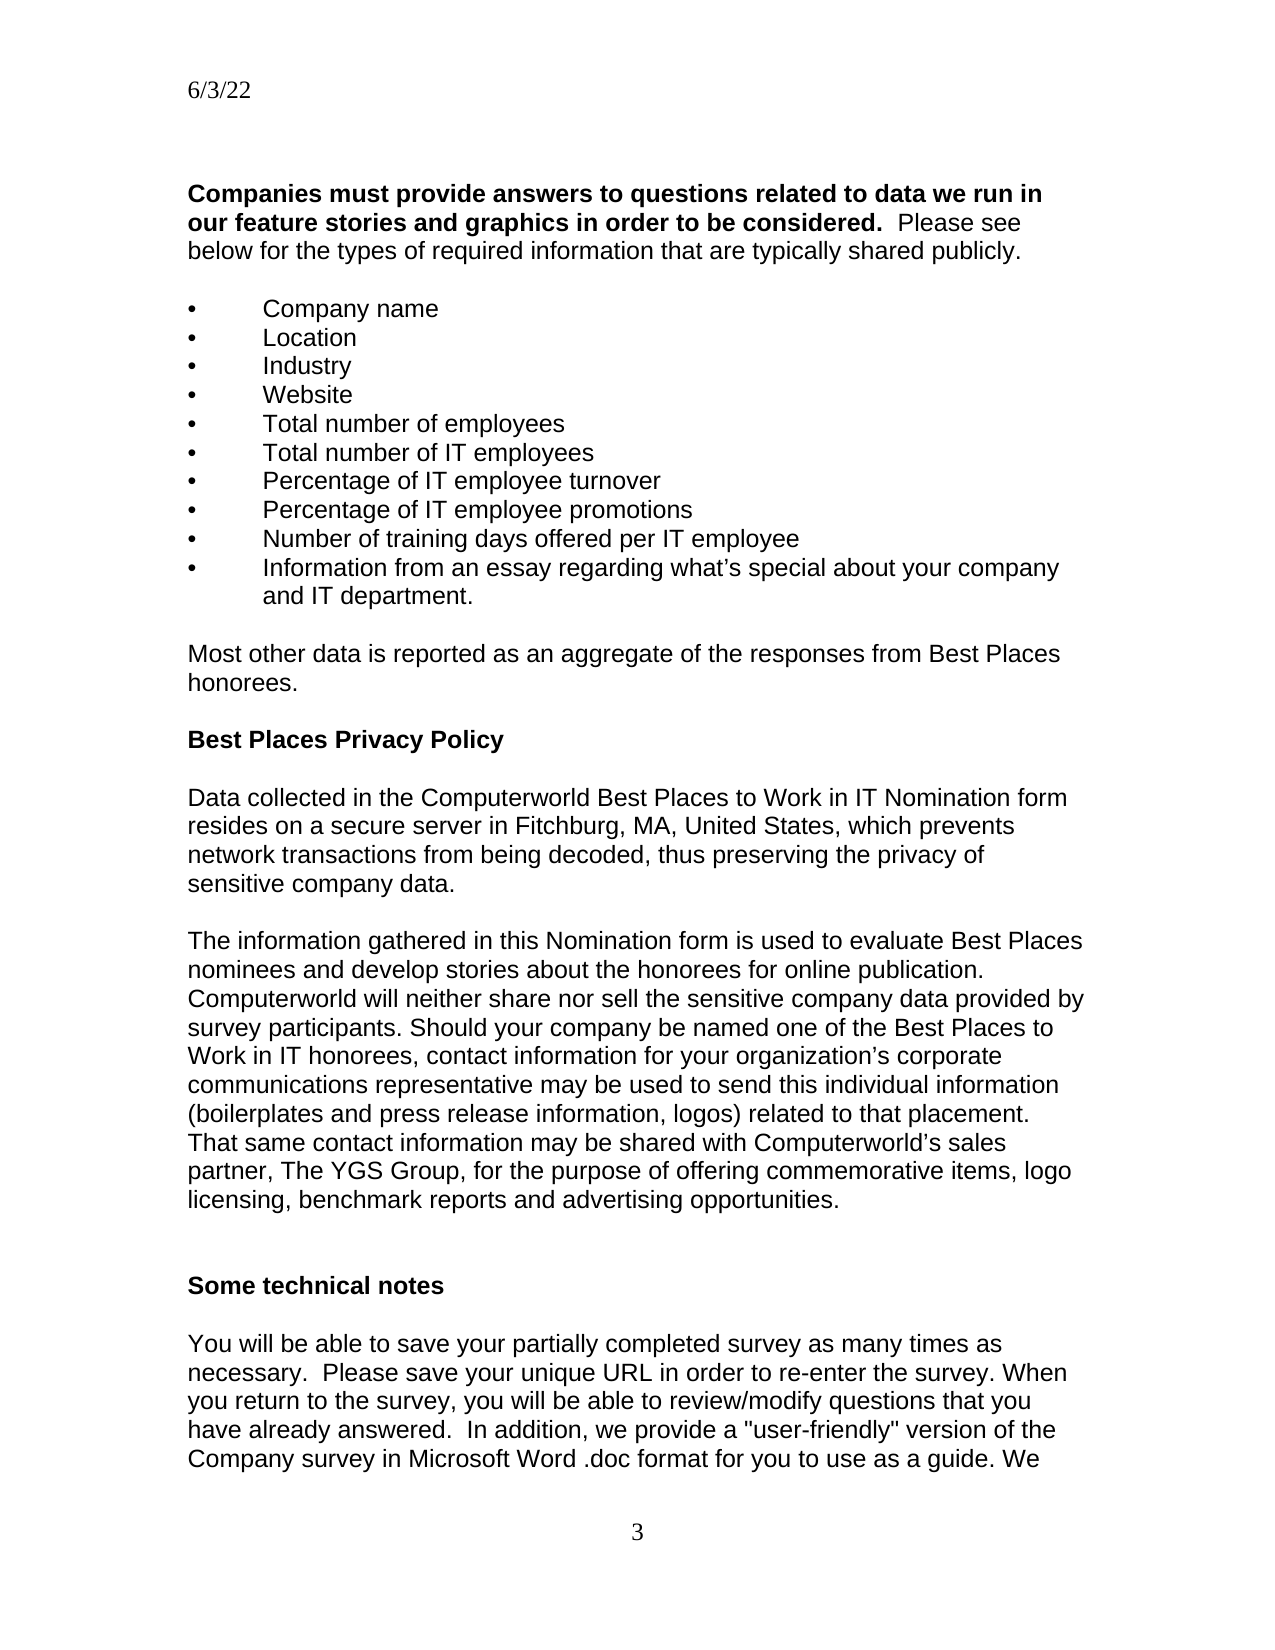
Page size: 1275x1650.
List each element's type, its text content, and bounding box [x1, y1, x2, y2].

text • Percentage of IT employee promotions [187, 495, 1087, 524]
text • Company name [187, 294, 1087, 322]
text Some technical notes [187, 1271, 1087, 1300]
text Data collected in the Computerworld Best Places to Work in IT Nomination form resides on a secure server in Fitchburg, MA, United States, which prevents network transactions from being decoded, thus preserving the privacy of sensitive company data. [187, 782, 1087, 897]
text • Website [187, 380, 1087, 409]
text • Percentage of IT employee turnover [187, 466, 1087, 495]
text • Industry [187, 351, 1087, 380]
text • Number of training days offered per IT employee [187, 524, 1087, 552]
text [187, 1329, 1087, 1472]
text • Total number of employees [187, 409, 1087, 437]
text Companies must provide answers to questions related to data we run in our feature stories and graphics in order to be considered. Please see below for the types of required information that are typically shared publicly. [187, 179, 1087, 265]
text The information gathered in this Nomination form is used to evaluate Best Places nominees and develop stories about the honorees for online publication. Computerworld will neither share nor sell the sensitive company data provided by survey participants. Should your company be named one of the Best Places to Work in IT honorees, contact information for your organization’s corporate communications representative may be used to send this individual information (boilerplates and press release information, logos) related to that placement. That same contact information may be shared with Computerworld’s sales partner, The YGS Group, for the purpose of offering commemorative items, logo licensing, benchmark reports and advertising opportunities. [187, 926, 1087, 1214]
text • Total number of IT employees [187, 437, 1087, 466]
text • Location [187, 322, 1087, 351]
text Most other data is reported as an aggregate of the responses from Best Places honorees. [187, 639, 1087, 696]
text • Information from an essay regarding what’s special about your company and IT department. [187, 552, 1087, 610]
text Best Places Privacy Policy [187, 725, 1087, 754]
